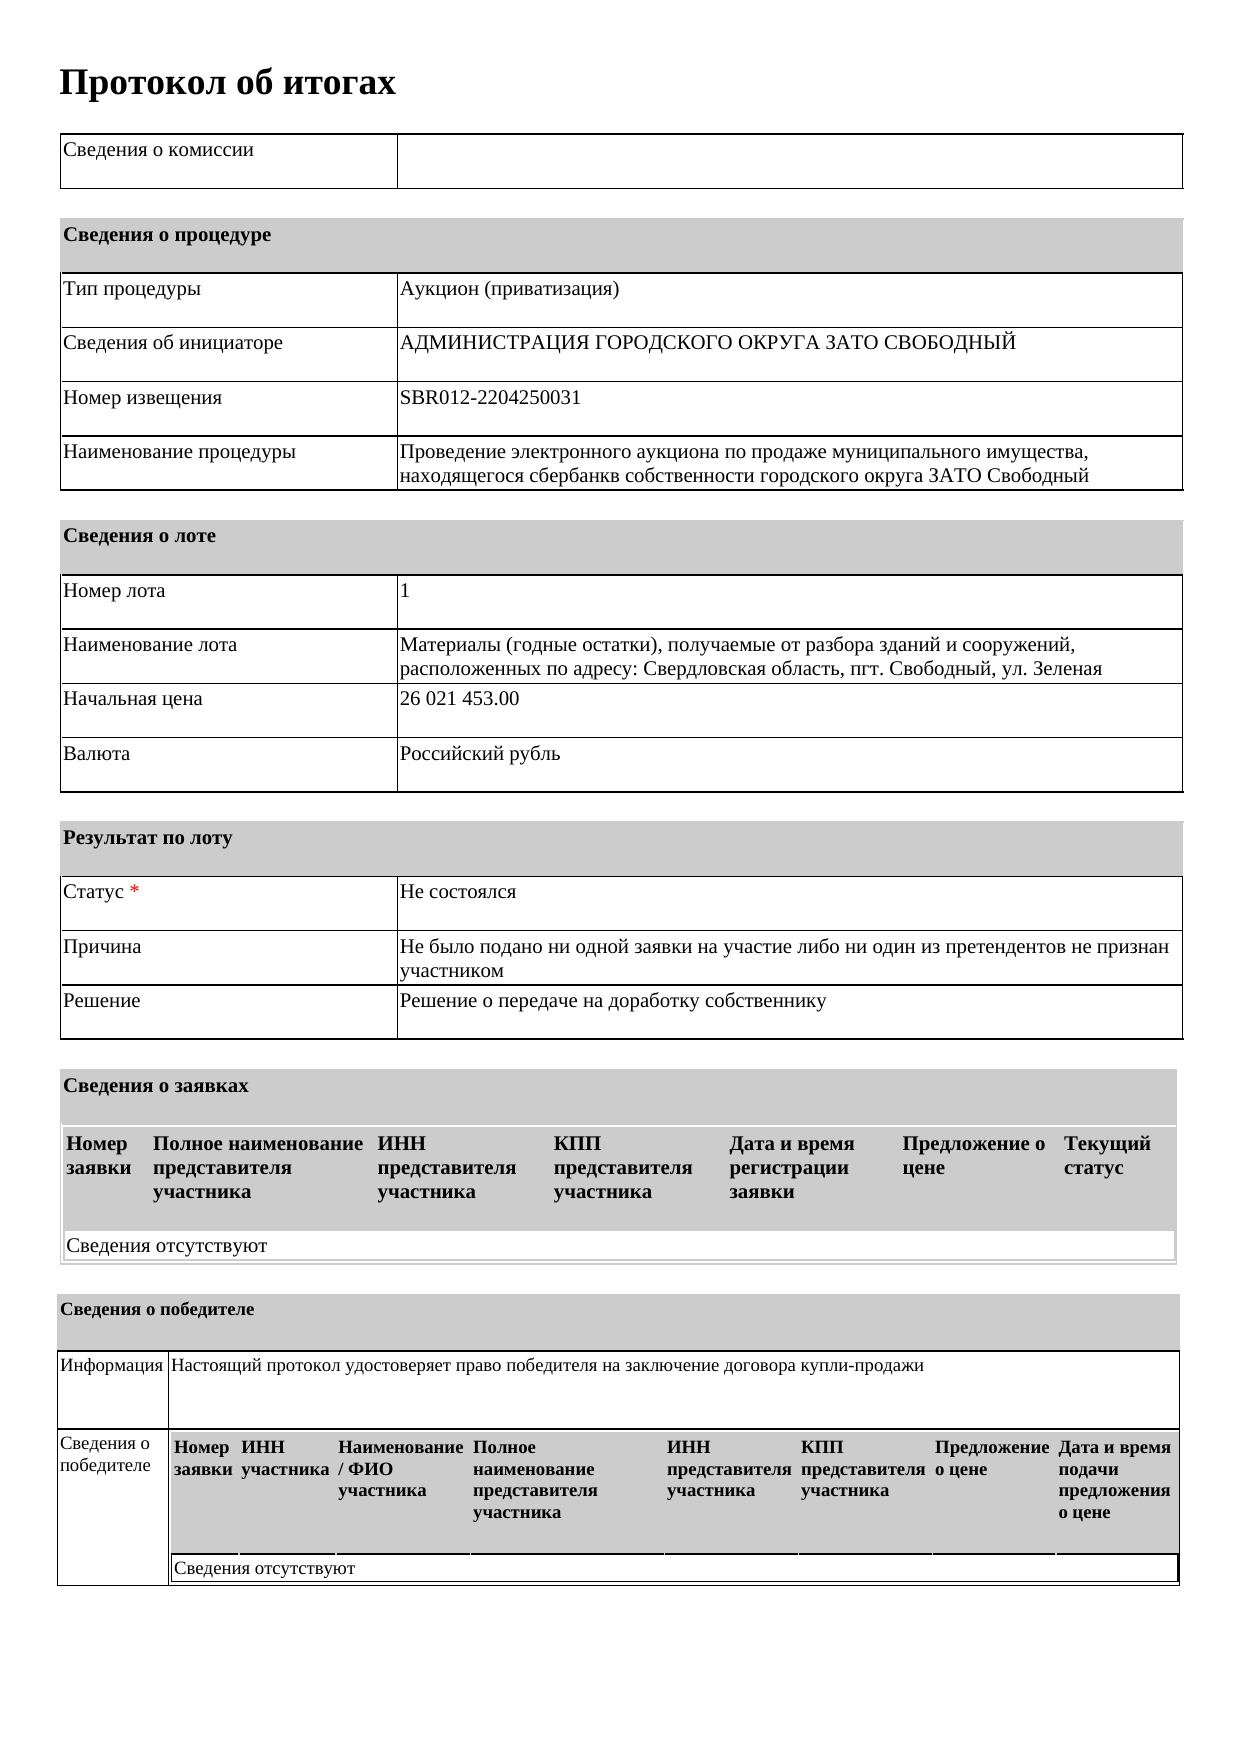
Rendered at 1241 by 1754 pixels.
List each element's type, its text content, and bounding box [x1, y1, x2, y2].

table_cell Не было подано ни одной заявки на участие либо ни один из претендентов не признан участником [398, 931, 1182, 984]
table_cell [169, 1430, 1179, 1585]
table_cell АДМИНИСТРАЦИЯ ГОРОДСКОГО ОКРУГА ЗАТО СВОБОДНЫЙ [398, 328, 1182, 381]
table_cell Сведения об инициаторе [61, 328, 397, 381]
table_cell Сведения о победителе [58, 1430, 168, 1585]
table_cell [65, 1231, 1174, 1259]
table_cell Настоящий протокол удостоверяет право победителя на заключение договора купли-продажи [169, 1352, 1179, 1428]
table_cell Валюта [61, 738, 397, 791]
table_header Сведения о заявках [61, 1070, 1176, 1123]
table_cell Тип процедуры [61, 273, 397, 326]
table_cell Начальная цена [61, 684, 397, 737]
subtitle Протокол об итогах [59, 59, 1181, 102]
table_cell Российский рубль [398, 738, 1182, 791]
table_header Сведения о лоте [61, 521, 1182, 574]
table_cell Не состоялся [398, 877, 1182, 930]
table_cell 26 021 453.00 [398, 684, 1182, 737]
table_cell 1 [398, 576, 1182, 628]
table_cell Проведение электронного аукциона по продаже муниципального имущества, находящегося сбербанкв собственности городского округа ЗАТО Свободный [398, 437, 1182, 489]
table_cell Наименование процедуры [61, 436, 397, 489]
table_cell Наименование лота [61, 629, 397, 682]
table_cell Номер лота [61, 575, 397, 628]
table_header Сведения о комиссии [61, 135, 397, 188]
table_cell Причина [61, 931, 397, 984]
table_header Результат по лоту [61, 823, 1182, 876]
table_cell Номер извещения [61, 382, 397, 435]
table_cell Материалы (годные остатки), получаемые от разбора зданий и сооружений, расположенных по адресу: Свердловская область, пгт. Свободный, ул. Зеленая [398, 630, 1182, 682]
table_header Сведения о победителе [58, 1295, 1179, 1350]
table_cell Информация [58, 1352, 168, 1428]
table_cell Решение о передаче на доработку собственнику [398, 986, 1182, 1038]
table_header Сведения о процедуре [61, 220, 1182, 272]
table_cell Решение [61, 985, 397, 1038]
table_cell Статус * [61, 877, 397, 930]
table_cell Аукцион (приватизация) [398, 274, 1182, 326]
table_cell SBR012-2204250031 [398, 382, 1182, 435]
table_header [398, 135, 1182, 188]
